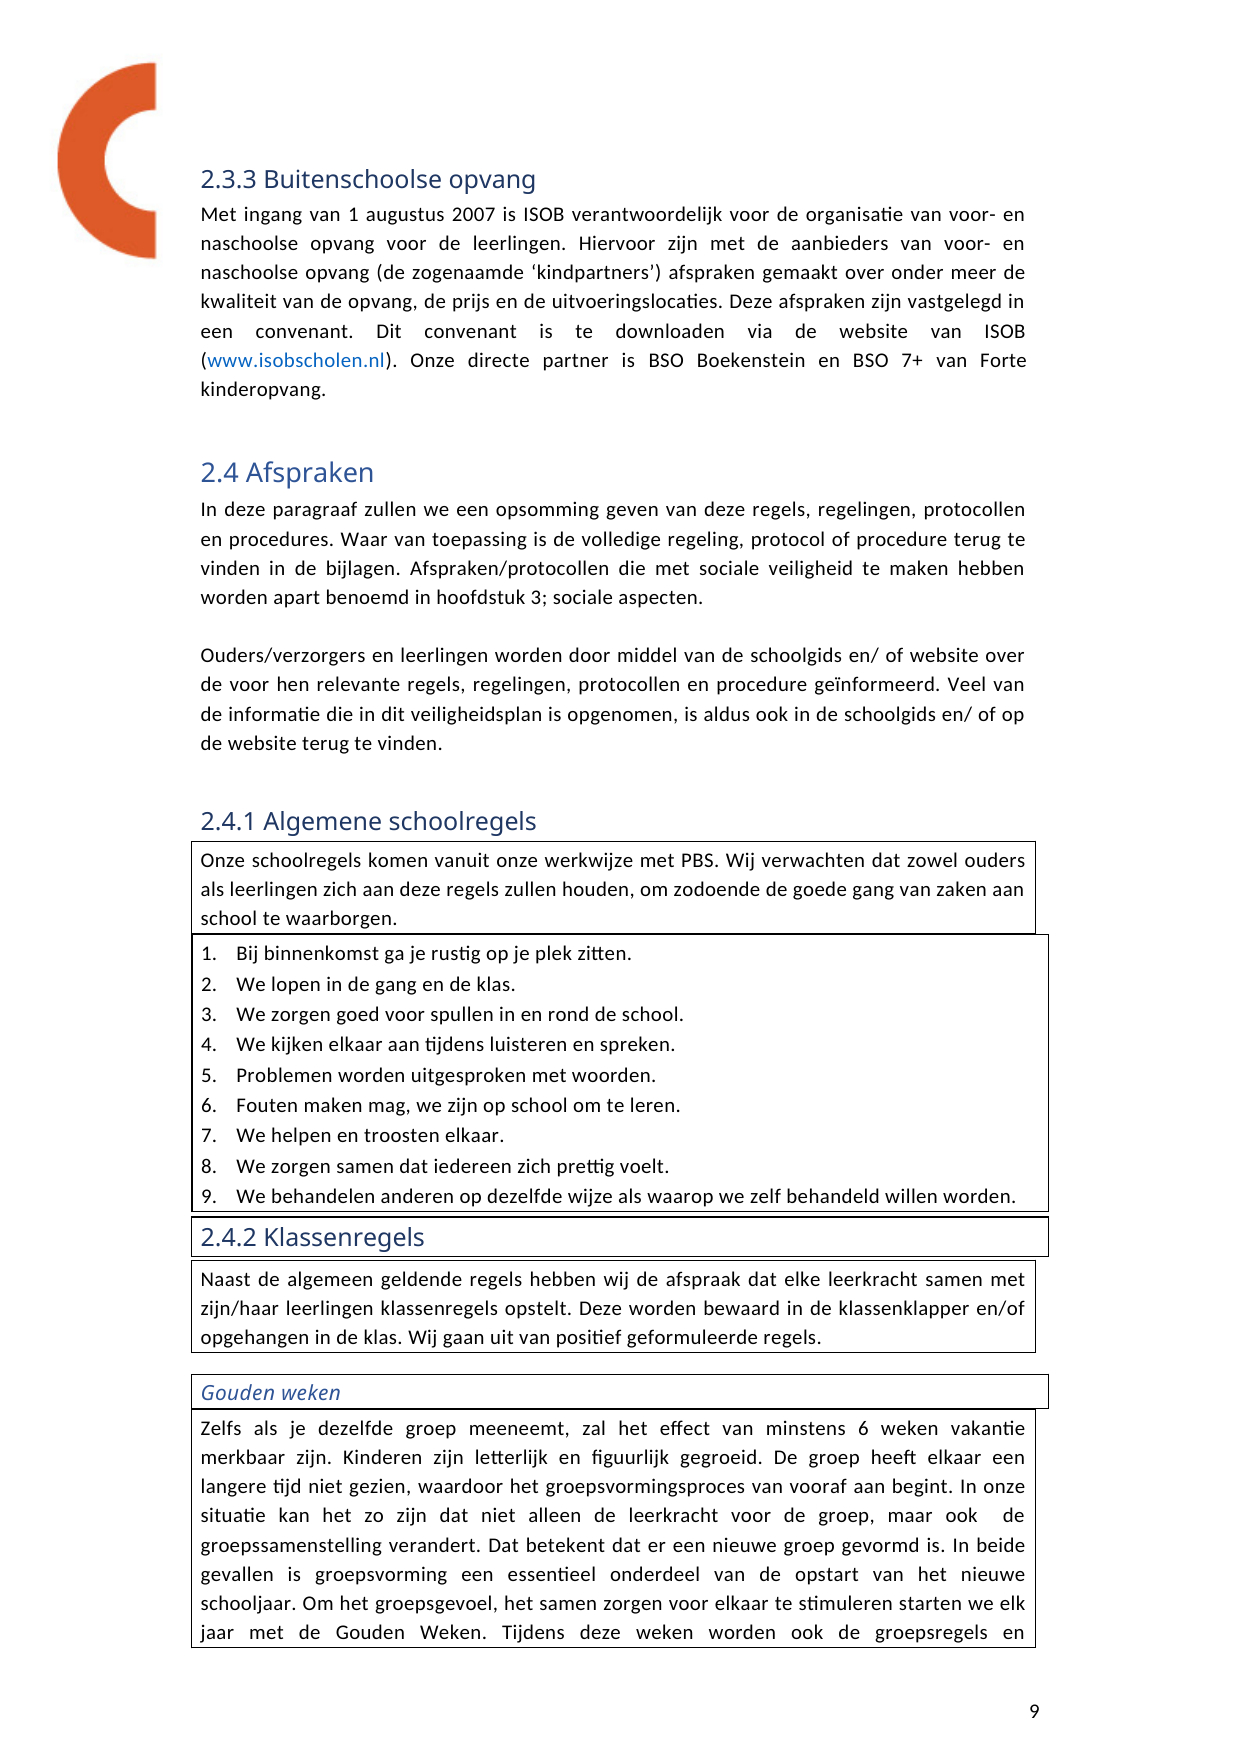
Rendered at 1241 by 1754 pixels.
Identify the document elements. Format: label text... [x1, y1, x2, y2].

text Naast de algemeen geldende regels hebben wij de afspraak dat elke leerkracht samen met zijn/haar leerlingen klassenregels opstelt. Deze worden bewaard in de klassenklapper en/of opgehangen in de klas. Wij gaan uit van positief geformuleerde regels. [192, 1261, 1035, 1352]
subtitle 2.4.2 Klassenregels [192, 1218, 1048, 1256]
text Onze schoolregels komen vanuit onze werkwijze met PBS. Wij verwachten dat zowel ouders als leerlingen zich aan deze regels zullen houden, om zodoende de goede gang van zaken aan school te waarborgen. [192, 842, 1035, 933]
text 5. Problemen worden uitgesproken met woorden. [193, 1056, 1048, 1086]
text Ouders/verzorgers en leerlingen worden door middel van de schoolgids en/ of website over de voor hen relevante regels, regelingen, protocollen en procedure geïnformeerd. Veel van de informatie die in dit veiligheidsplan is opgenomen, is aldus ook in de schoolgids en/ of op de website terug te vinden. [200, 639, 1027, 756]
text In deze paragraaf zullen we een opsomming geven van deze regels, regelingen, protocollen en procedures. Waar van toepassing is de volledige regeling, protocol of procedure terug te vinden in de bijlagen. Afspraken/protocollen die met sociale veiligheid te maken hebben worden apart benoemd in hoofdstuk 3; sociale aspecten. [200, 493, 1027, 610]
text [192, 1410, 1035, 1647]
picture [0, 4, 1241, 300]
text 1. Bij binnenkomst ga je rustig op je plek zitten. [193, 935, 1048, 965]
text Met ingang van 1 augustus 2007 is ISOB verantwoordelijk voor de organisatie van voor- en naschoolse opvang voor de leerlingen. Hiervoor zijn met de aanbieders van voor- en naschoolse opvang (de zogenaamde ‘kindpartners’) afspraken gemaakt over onder meer de kwaliteit van de opvang, de prijs en de uitvoeringslocaties. Deze afspraken zijn vastgelegd in een convenant. Dit convenant is te downloaden via de website van ISOB (www.isobscholen.nl). Onze directe partner is BSO Boekenstein en BSO 7+ van Forte kinderopvang. [200, 198, 1027, 402]
subtitle 2.4.1 Algemene schoolregels [200, 804, 1039, 838]
text 7. We helpen en troosten elkaar. [193, 1116, 1048, 1147]
subtitle Gouden weken [192, 1375, 1048, 1408]
text 2. We lopen in de gang en de klas. [193, 965, 1048, 995]
text 9. We behandelen anderen op dezelfde wijze als waarop we zelf behandeld willen worden. [193, 1177, 1048, 1211]
subtitle 2.4 Afspraken [200, 454, 1039, 491]
text 8. We zorgen samen dat iedereen zich prettig voelt. [193, 1147, 1048, 1177]
subtitle 2.3.3 Buitenschoolse opvang [200, 161, 1039, 195]
text 4. We kijken elkaar aan tijdens luisteren en spreken. [193, 1025, 1048, 1056]
text 3. We zorgen goed voor spullen in en rond de school. [193, 995, 1048, 1025]
text 6. Fouten maken mag, we zijn op school om te leren. [193, 1086, 1048, 1116]
